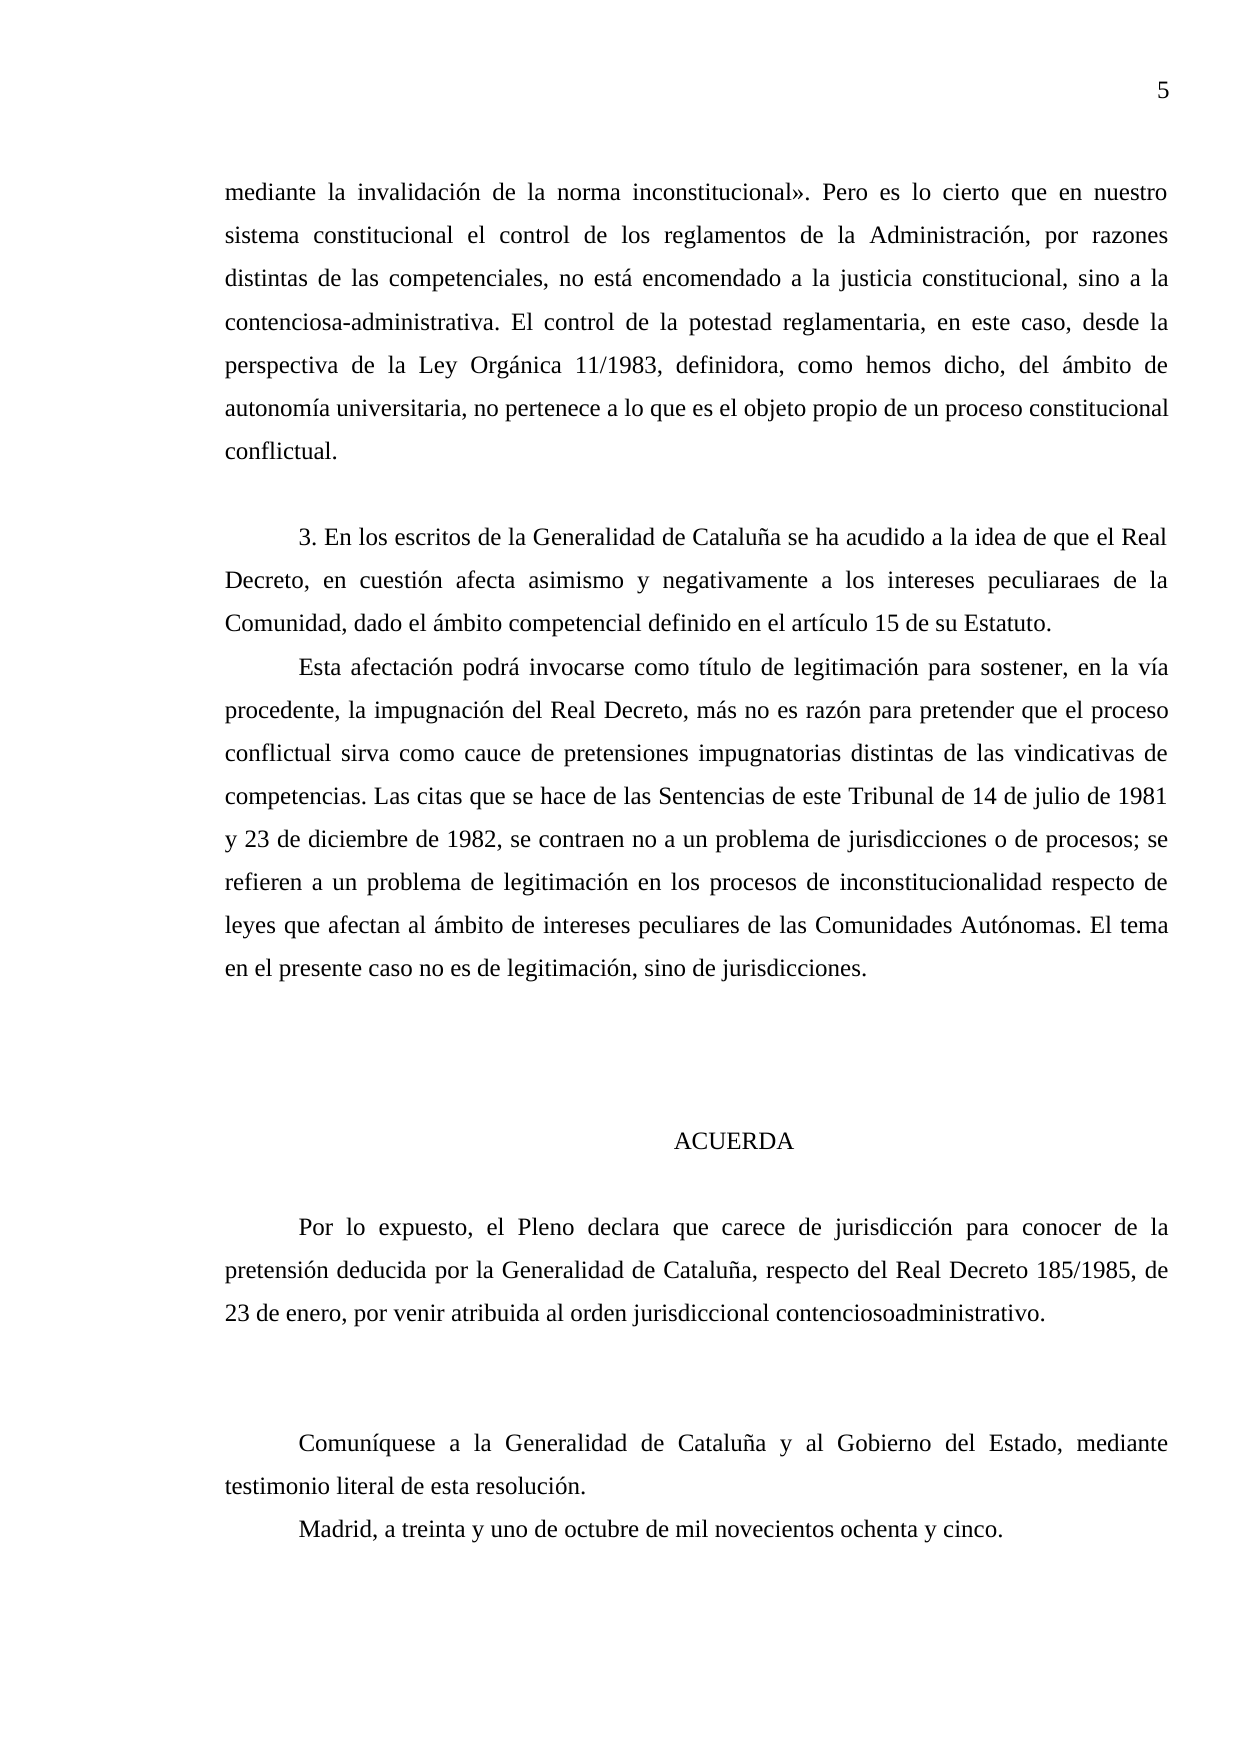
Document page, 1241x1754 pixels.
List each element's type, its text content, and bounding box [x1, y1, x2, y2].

text 3. En los escritos de la Generalidad de Cataluña se ha acudido a la idea de que el Real Decreto, en cuestión afecta asimismo y negativamente a los intereses peculiaraes de la Comunidad, dado el ámbito competencial definido en el artículo 15 de su Estatuto. [224, 522, 1169, 637]
text Esta afectación podrá invocarse como título de legitimación para sostener, en la vía procedente, la impugnación del Real Decreto, más no es razón para pretender que el proceso conflictual sirva como cauce de pretensiones impugnatorias distintas de las vindicativas de competencias. Las citas que se hace de las Sentencias de este Tribunal de 14 de julio de 1981 y 23 de diciembre de 1982, se contraen no a un problema de jurisdicciones o de procesos; se refieren a un problema de legitimación en los procesos de inconstitucionalidad respecto de leyes que afectan al ámbito de intereses peculiares de las Comunidades Autónomas. El tema en el presente caso no es de legitimación, sino de jurisdicciones. [224, 652, 1169, 982]
text Madrid, a treinta y uno de octubre de mil novecientos ochenta y cinco. [224, 1514, 1169, 1543]
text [224, 177, 1169, 465]
text ACUERDA [224, 1126, 1169, 1155]
text Comuníquese a la Generalidad de Cataluña y al Gobierno del Estado, mediante testimonio literal de esta resolución. [224, 1428, 1169, 1500]
text Por lo expuesto, el Pleno declara que carece de jurisdicción para conocer de la pretensión deducida por la Generalidad de Cataluña, respecto del Real Decreto 185/1985, de 23 de enero, por venir atribuida al orden jurisdiccional contenciosoadministrativo. [224, 1212, 1169, 1327]
